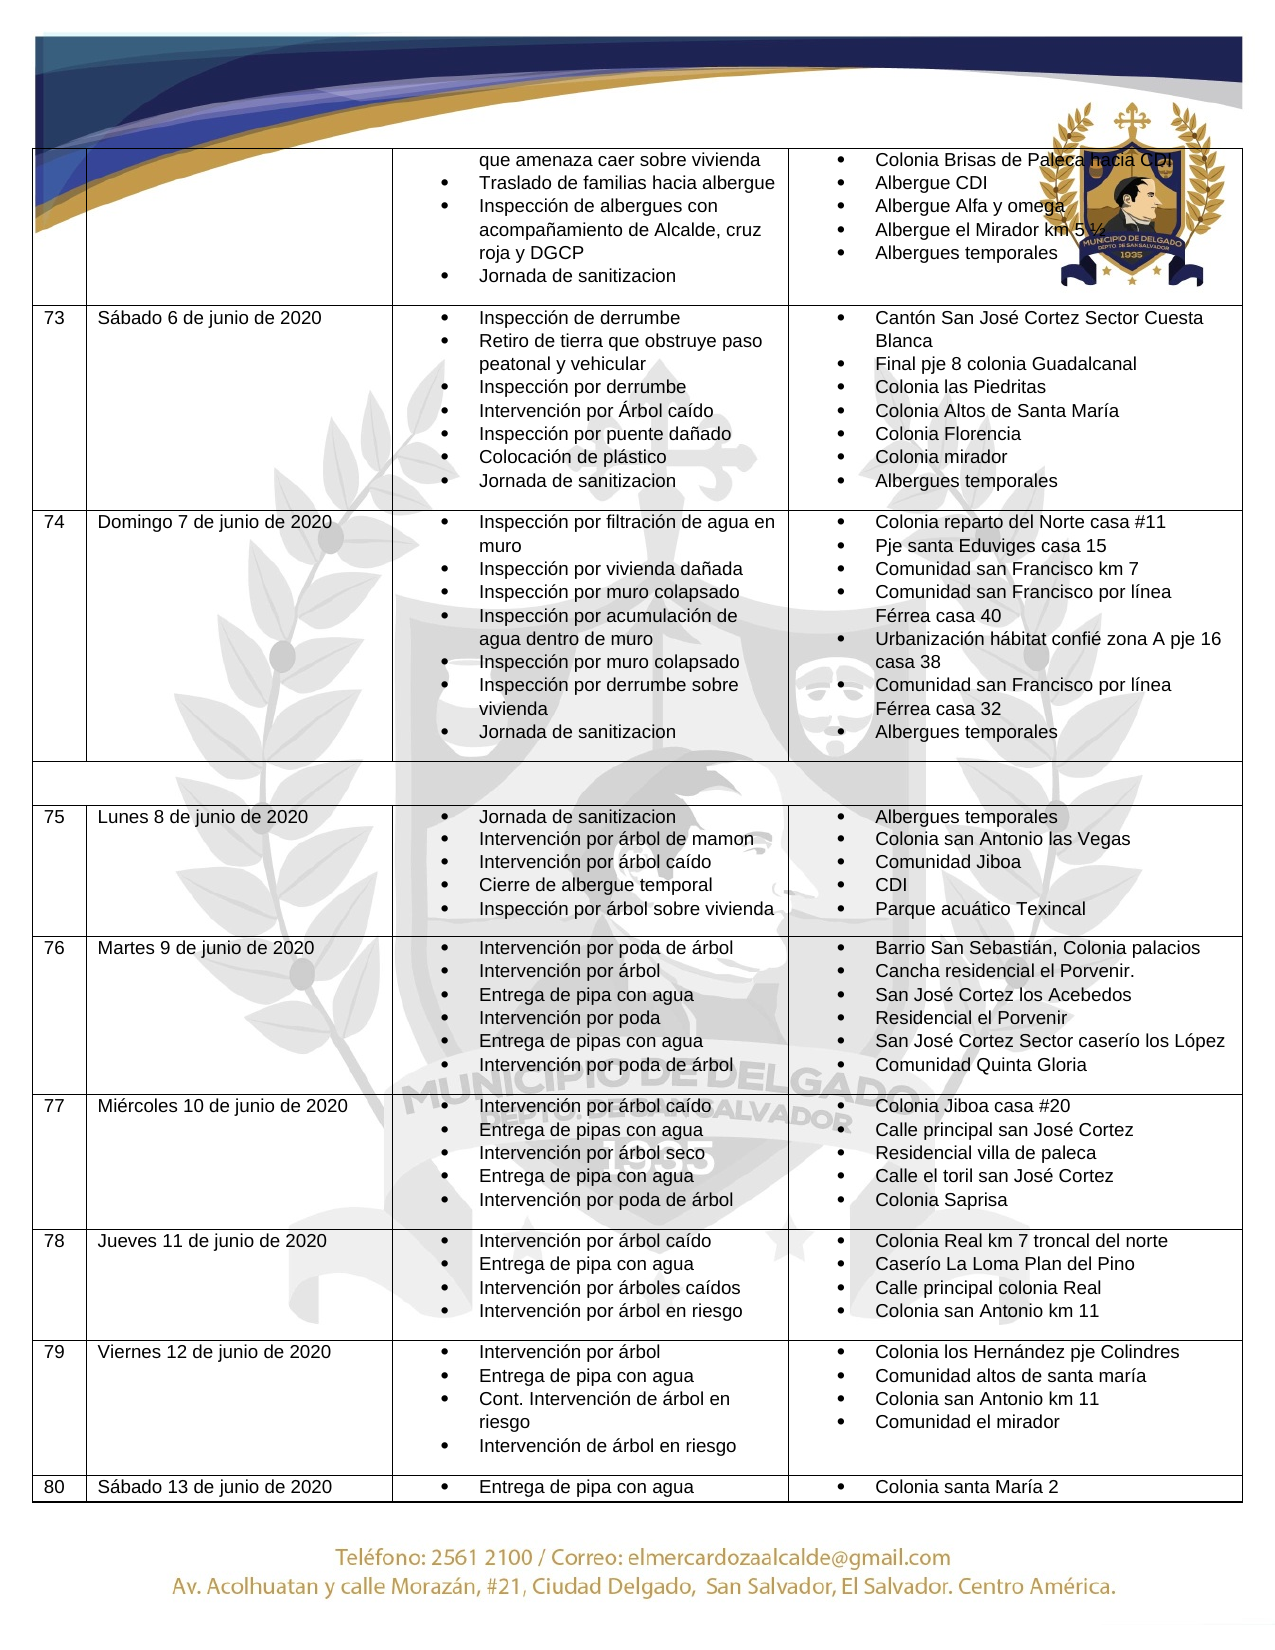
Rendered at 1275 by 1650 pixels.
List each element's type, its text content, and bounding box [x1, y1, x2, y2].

table_cell 73 [33, 306, 86, 510]
table_cell 75 [33, 806, 86, 936]
table_cell 79 [33, 1341, 86, 1475]
table_cell Colonia Jiboa casa #20 Calle principal san José Cortez Residencial villa de paleca Calle el toril san José Cortez Colonia Saprisa [789, 1095, 1242, 1229]
table_cell Jueves 11 de junio de 2020 [87, 1230, 392, 1340]
table_cell Jornada de sanitizacion Intervención por árbol de mamon Intervención por árbol caído Cierre de albergue temporal Inspección por árbol sobre vivienda [393, 806, 788, 936]
table_cell 80 [33, 1476, 86, 1501]
table_cell Intervención por poda de árbol Intervención por árbol Entrega de pipa con agua Intervención por poda Entrega de pipas con agua Intervención por poda de árbol [393, 937, 788, 1094]
table_cell [33, 762, 1242, 805]
table_cell Lunes 8 de junio de 2020 [87, 806, 392, 936]
table_cell Sábado 6 de junio de 2020 [87, 306, 392, 510]
table_cell Martes 9 de junio de 2020 [87, 937, 392, 1094]
table_cell Barrio San Sebastián, Colonia palacios Cancha residencial el Porvenir. San José Cortez los Acebedos Residencial el Porvenir San José Cortez Sector caserío los López Comunidad Quinta Gloria [789, 937, 1242, 1094]
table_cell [87, 149, 392, 305]
table_cell Inspección de derrumbe Retiro de tierra que obstruye paso peatonal y vehicular Inspección por derrumbe Intervención por Árbol caído Inspección por puente dañado Colocación de plástico Jornada de sanitizacion [393, 306, 788, 510]
table_cell Albergues temporales Colonia san Antonio las Vegas Comunidad Jiboa CDI Parque acuático Texincal [789, 806, 1242, 936]
table_cell Colonia reparto del Norte casa #11 Pje santa Eduviges casa 15 Comunidad san Francisco km 7 Comunidad san Francisco por línea Férrea casa 40 Urbanización hábitat confié zona A pje 16 casa 38 Comunidad san Francisco por línea Férrea casa 32 Albergues temporales [789, 511, 1242, 761]
table_cell Intervención por árbol caído Entrega de pipa con agua Intervención por árboles caídos Intervención por árbol en riesgo [393, 1230, 788, 1340]
table_cell Colonia los Hernández pje Colindres Comunidad altos de santa maría Colonia san Antonio km 11 Comunidad el mirador [789, 1341, 1242, 1475]
table_cell Colonia Real km 7 troncal del norte Caserío La Loma Plan del Pino Calle principal colonia Real Colonia san Antonio km 11 [789, 1230, 1242, 1340]
picture [0, 0, 1275, 1650]
table_cell 78 [33, 1230, 86, 1340]
table_cell 77 [33, 1095, 86, 1229]
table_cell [789, 1476, 1242, 1501]
table_cell Viernes 12 de junio de 2020 [87, 1341, 392, 1475]
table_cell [87, 1476, 392, 1501]
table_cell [393, 149, 788, 305]
table_cell Cantón San José Cortez Sector Cuesta Blanca Final pje 8 colonia Guadalcanal Colonia las Piedritas Colonia Altos de Santa María Colonia Florencia Colonia mirador Albergues temporales [789, 306, 1242, 510]
table_cell Intervención por árbol caído Entrega de pipas con agua Intervención por árbol seco Entrega de pipa con agua Intervención por poda de árbol [393, 1095, 788, 1229]
table_cell 72 [33, 149, 86, 305]
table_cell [393, 1476, 788, 1501]
table_cell Domingo 7 de junio de 2020 [87, 511, 392, 761]
table_cell Intervención por árbol Entrega de pipa con agua Cont. Intervención de árbol en riesgo Intervención de árbol en riesgo [393, 1341, 788, 1475]
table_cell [789, 149, 1242, 305]
table_cell Inspección por filtración de agua en muro Inspección por vivienda dañada Inspección por muro colapsado Inspección por acumulación de agua dentro de muro Inspección por muro colapsado Inspección por derrumbe sobre vivienda Jornada de sanitizacion [393, 511, 788, 761]
table_cell Miércoles 10 de junio de 2020 [87, 1095, 392, 1229]
table_cell 74 [33, 511, 86, 761]
table_cell 76 [33, 937, 86, 1094]
